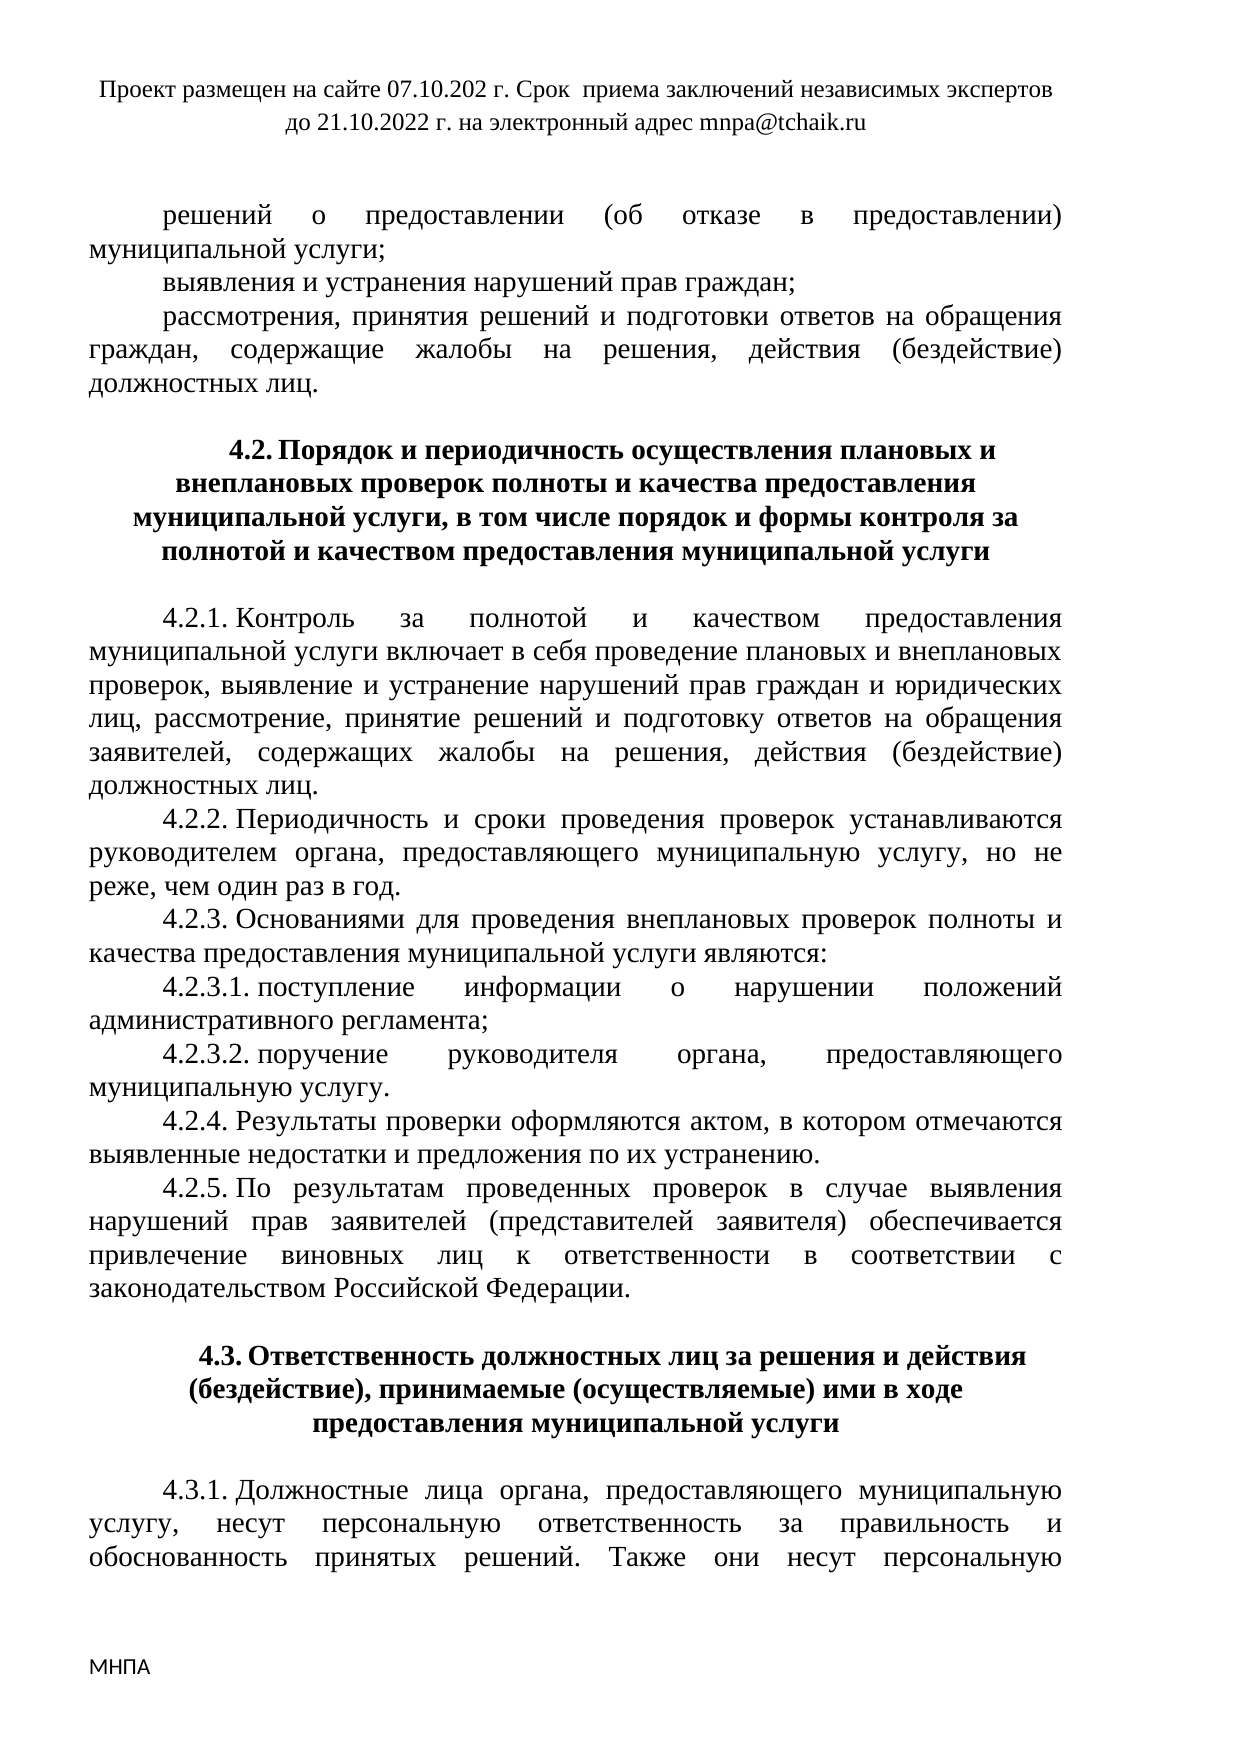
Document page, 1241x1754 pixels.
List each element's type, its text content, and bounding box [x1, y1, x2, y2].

text 4.2.4. Результаты проверки оформляются актом, в котором отмечаются выявленные недостатки и предложения по их устранению. [89, 1103, 1063, 1170]
text 4.2.3.1. поступление информации о нарушении положений административного регламента; [89, 969, 1063, 1036]
text 4.2.2. Периодичность и сроки проведения проверок устанавливаются руководителем органа, предоставляющего муниципальную услугу, но не реже, чем один раз в год. [89, 801, 1063, 902]
text 4.2.5. По результатам проведенных проверок в случае выявления нарушений прав заявителей (представителей заявителя) обеспечивается привлечение виновных лиц к ответственности в соответствии с законодательством Российской Федерации. [89, 1170, 1063, 1304]
text 4.2.1. Контроль за полнотой и качеством предоставления муниципальной услуги включает в себя проведение плановых и внеплановых проверок, выявление и устранение нарушений прав граждан и юридических лиц, рассмотрение, принятие решений и подготовку ответов на обращения заявителей, содержащих жалобы на решения, действия (бездействие) должностных лиц. [89, 600, 1063, 801]
text решений о предоставлении (об отказе в предоставлении) муниципальной услуги; [89, 197, 1063, 264]
text выявления и устранения нарушений прав граждан; [89, 264, 1063, 298]
text 4.3. Ответственность должностных лиц за решения и действия (бездействие), принимаемые (осуществляемые) ими в ходе предоставления муниципальной услуги [89, 1338, 1063, 1438]
text рассмотрения, принятия решений и подготовки ответов на обращения граждан, содержащие жалобы на решения, действия (бездействие) должностных лиц. [89, 298, 1063, 398]
text 4.2.3.2. поручение руководителя органа, предоставляющего муниципальную услугу. [89, 1036, 1063, 1103]
text 4.2.3. Основаниями для проведения внеплановых проверок полноты и качества предоставления муниципальной услуги являются: [89, 902, 1063, 969]
text 4.2. Порядок и периодичность осуществления плановых и внеплановых проверок полноты и качества предоставления муниципальной услуги, в том числе порядок и формы контроля за полнотой и качеством предоставления муниципальной услуги [89, 432, 1063, 566]
